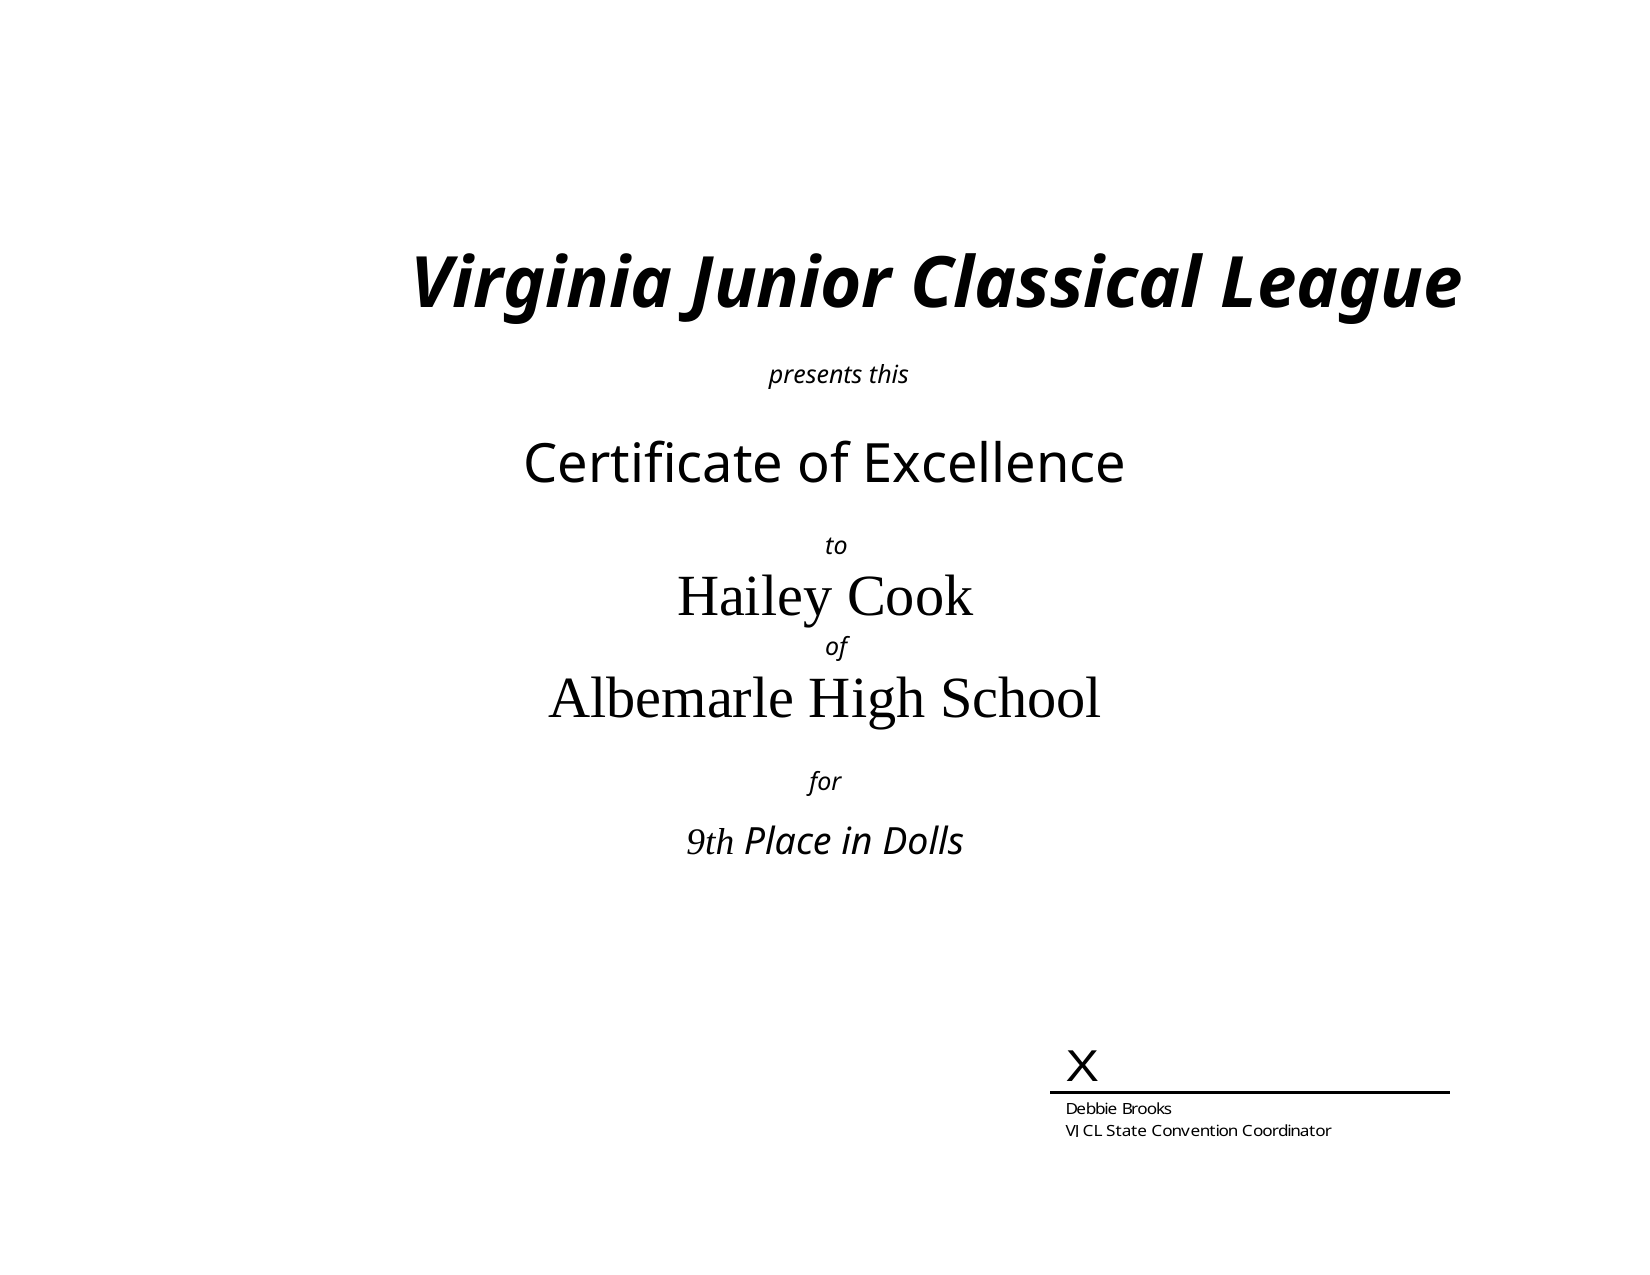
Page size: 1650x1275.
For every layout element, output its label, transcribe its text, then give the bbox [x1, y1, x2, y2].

text presents this [150, 357, 1500, 391]
text Virginia Junior Classical League [375, 231, 1500, 328]
text 9th Place in Dolls [150, 814, 1500, 865]
text Albemarle High School [150, 662, 1500, 729]
text Hailey Cook [150, 561, 1500, 628]
text to [600, 527, 1500, 561]
text Certificate of Excellence [150, 425, 1500, 498]
text for [150, 763, 1500, 797]
text of [150, 628, 1500, 662]
